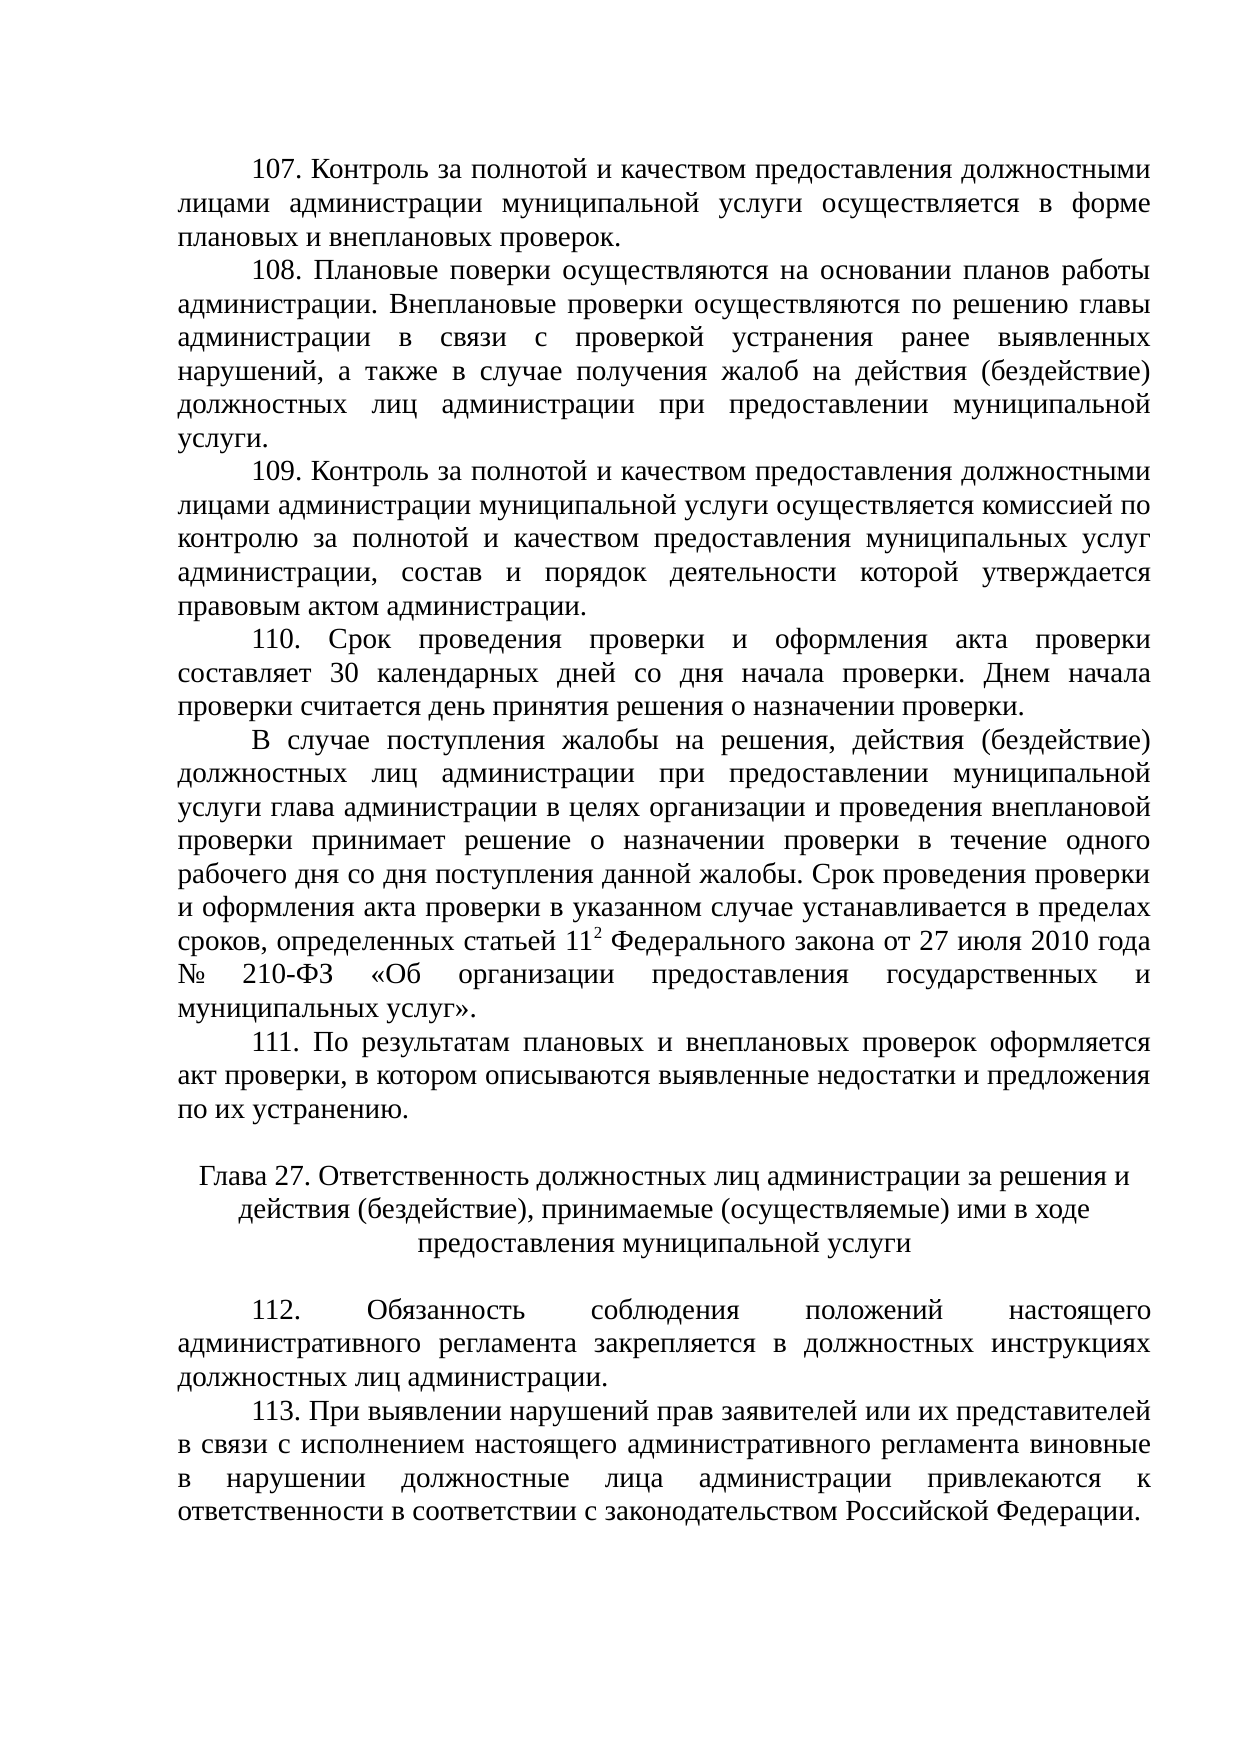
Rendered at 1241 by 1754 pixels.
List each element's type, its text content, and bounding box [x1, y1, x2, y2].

text 112. Обязанность соблюдения положений настоящего административного регламента закрепляется в должностных инструкциях должностных лиц администрации. [177, 1292, 1152, 1393]
text 113. При выявлении нарушений прав заявителей или их представителей в связи с исполнением настоящего административного регламента виновные в нарушении должностные лица администрации привлекаются к ответственности в соответствии с законодательством Российской Федерации. [177, 1393, 1152, 1527]
text 107. Контроль за полнотой и качеством предоставления должностными лицами администрации муниципальной услуги осуществляется в форме плановых и внеплановых проверок. [177, 152, 1152, 252]
text 109. Контроль за полнотой и качеством предоставления должностными лицами администрации муниципальной услуги осуществляется комиссией по контролю за полнотой и качеством предоставления муниципальных услуг администрации, состав и порядок деятельности которой утверждается правовым актом администрации. [177, 453, 1152, 621]
text В случае поступления жалобы на решения, действия (бездействие) должностных лиц администрации при предоставлении муниципальной услуги глава администрации в целях организации и проведения внеплановой проверки принимает решение о назначении проверки в течение одного рабочего дня со дня поступления данной жалобы. Срок проведения проверки и оформления акта проверки в указанном случае устанавливается в пределах сроков, определенных статьей 112 Федерального закона от 27 июля 2010 года № 210-ФЗ «Об организации предоставления государственных и муниципальных услуг». [177, 722, 1152, 1024]
text 111. По результатам плановых и внеплановых проверок оформляется акт проверки, в котором описываются выявленные недостатки и предложения по их устранению. [177, 1024, 1152, 1124]
text 110. Срок проведения проверки и оформления акта проверки составляет 30 календарных дней со дня начала проверки. Днем начала проверки считается день принятия решения о назначении проверки. [177, 621, 1152, 722]
text Глава 27. Ответственность должностных лиц администрации за решения и действия (бездействие), принимаемые (осуществляемые) ими в ходе предоставления муниципальной услуги [177, 1158, 1152, 1258]
text 108. Плановые поверки осуществляются на основании планов работы администрации. Внеплановые проверки осуществляются по решению главы администрации в связи с проверкой устранения ранее выявленных нарушений, а также в случае получения жалоб на действия (бездействие) должностных лиц администрации при предоставлении муниципальной услуги. [177, 252, 1152, 453]
